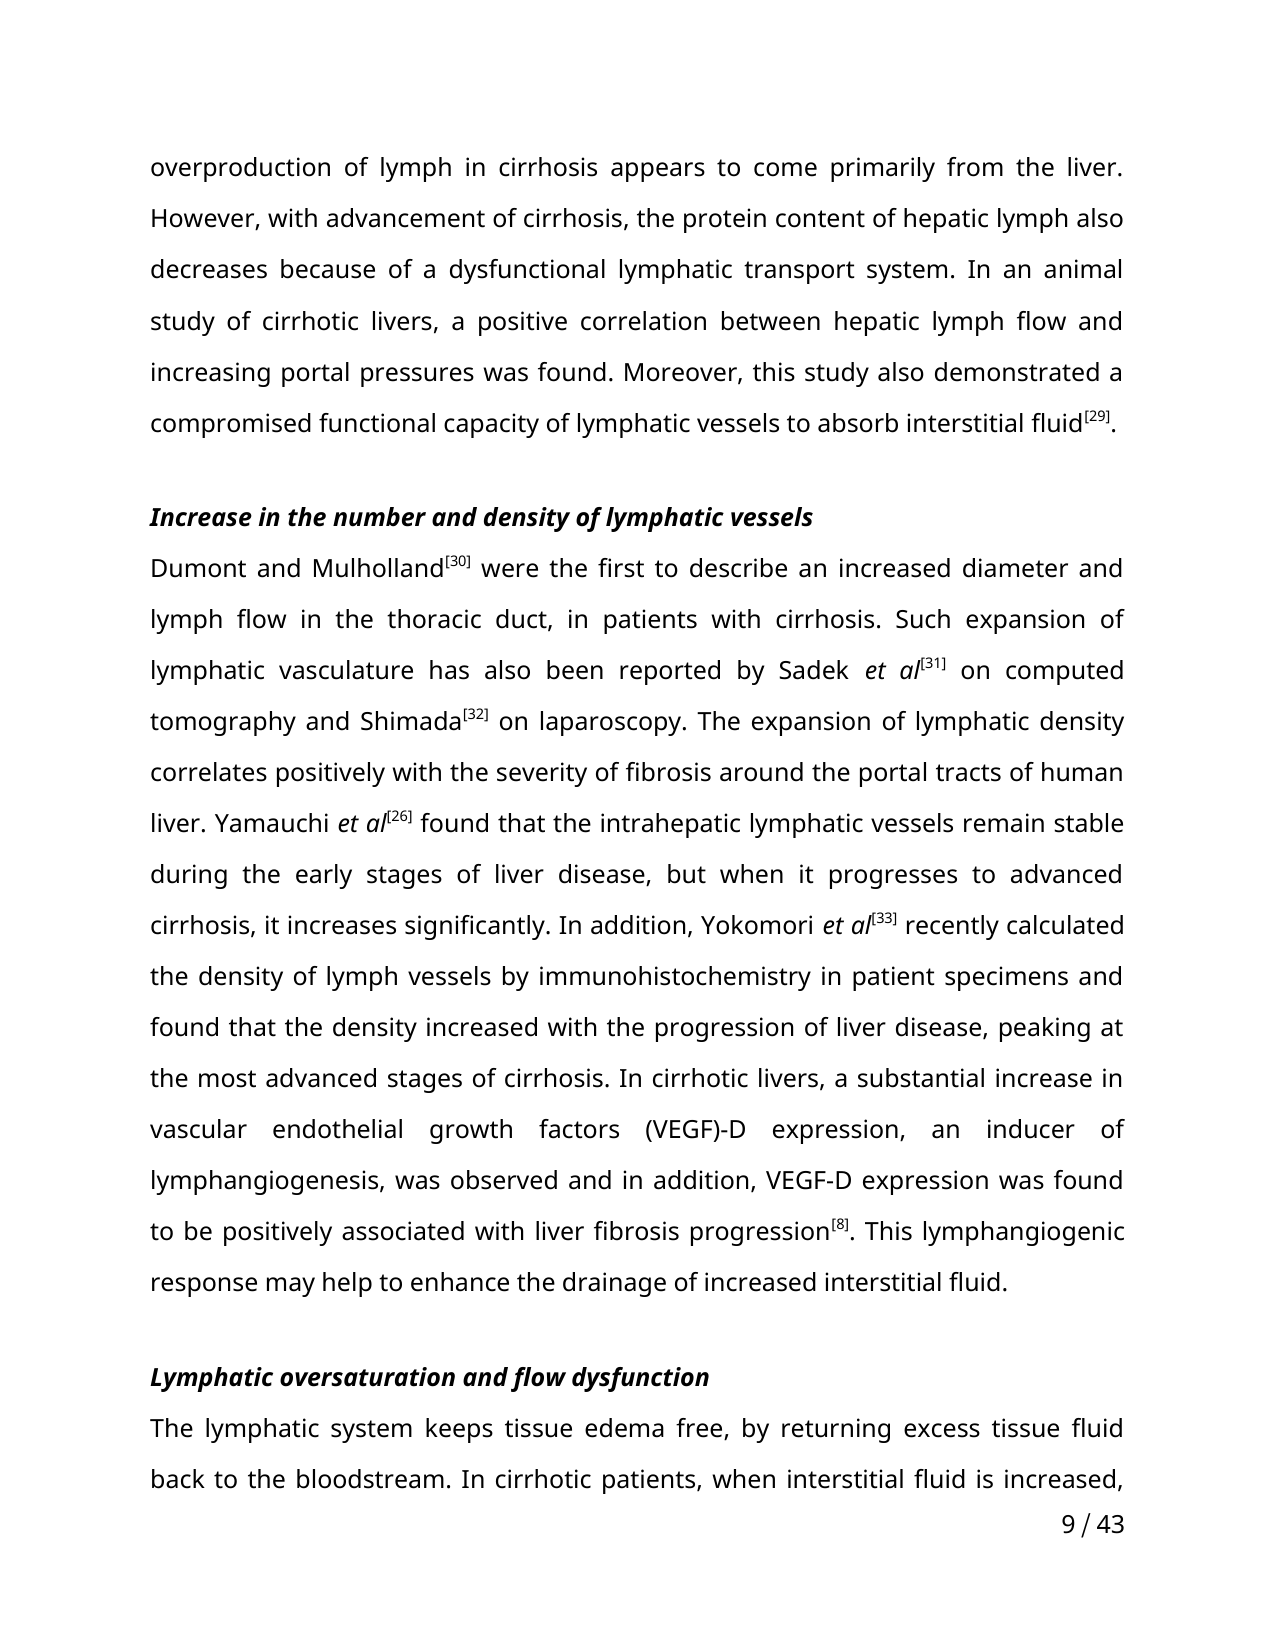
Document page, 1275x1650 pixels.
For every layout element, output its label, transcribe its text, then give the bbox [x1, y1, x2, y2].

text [150, 150, 1125, 439]
text Lymphatic oversaturation and flow dysfunction [150, 1359, 1125, 1393]
text Increase in the number and density of lymphatic vessels [150, 499, 1125, 533]
text Dumont and Mulholland[30] were the first to describe an increased diameter and lymph flow in the thoracic duct, in patients with cirrhosis. Such expansion of lymphatic vasculature has also been reported by Sadek et al[31] on computed tomography and Shimada[32] on laparoscopy. The expansion of lymphatic density correlates positively with the severity of fibrosis around the portal tracts of human liver. Yamauchi et al[26] found that the intrahepatic lymphatic vessels remain stable during the early stages of liver disease, but when it progresses to advanced cirrhosis, it increases significantly. In addition, Yokomori et al[33] recently calculated the density of lymph vessels by immunohistochemistry in patient specimens and found that the density increased with the progression of liver disease, peaking at the most advanced stages of cirrhosis. In cirrhotic livers, a substantial increase in vascular endothelial growth factors (VEGF)-D expression, an inducer of lymphangiogenesis, was observed and in addition, VEGF-D expression was found to be positively associated with liver fibrosis progression[8]. This lymphangiogenic response may help to enhance the drainage of increased interstitial fluid. [150, 550, 1125, 1299]
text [150, 1410, 1125, 1495]
